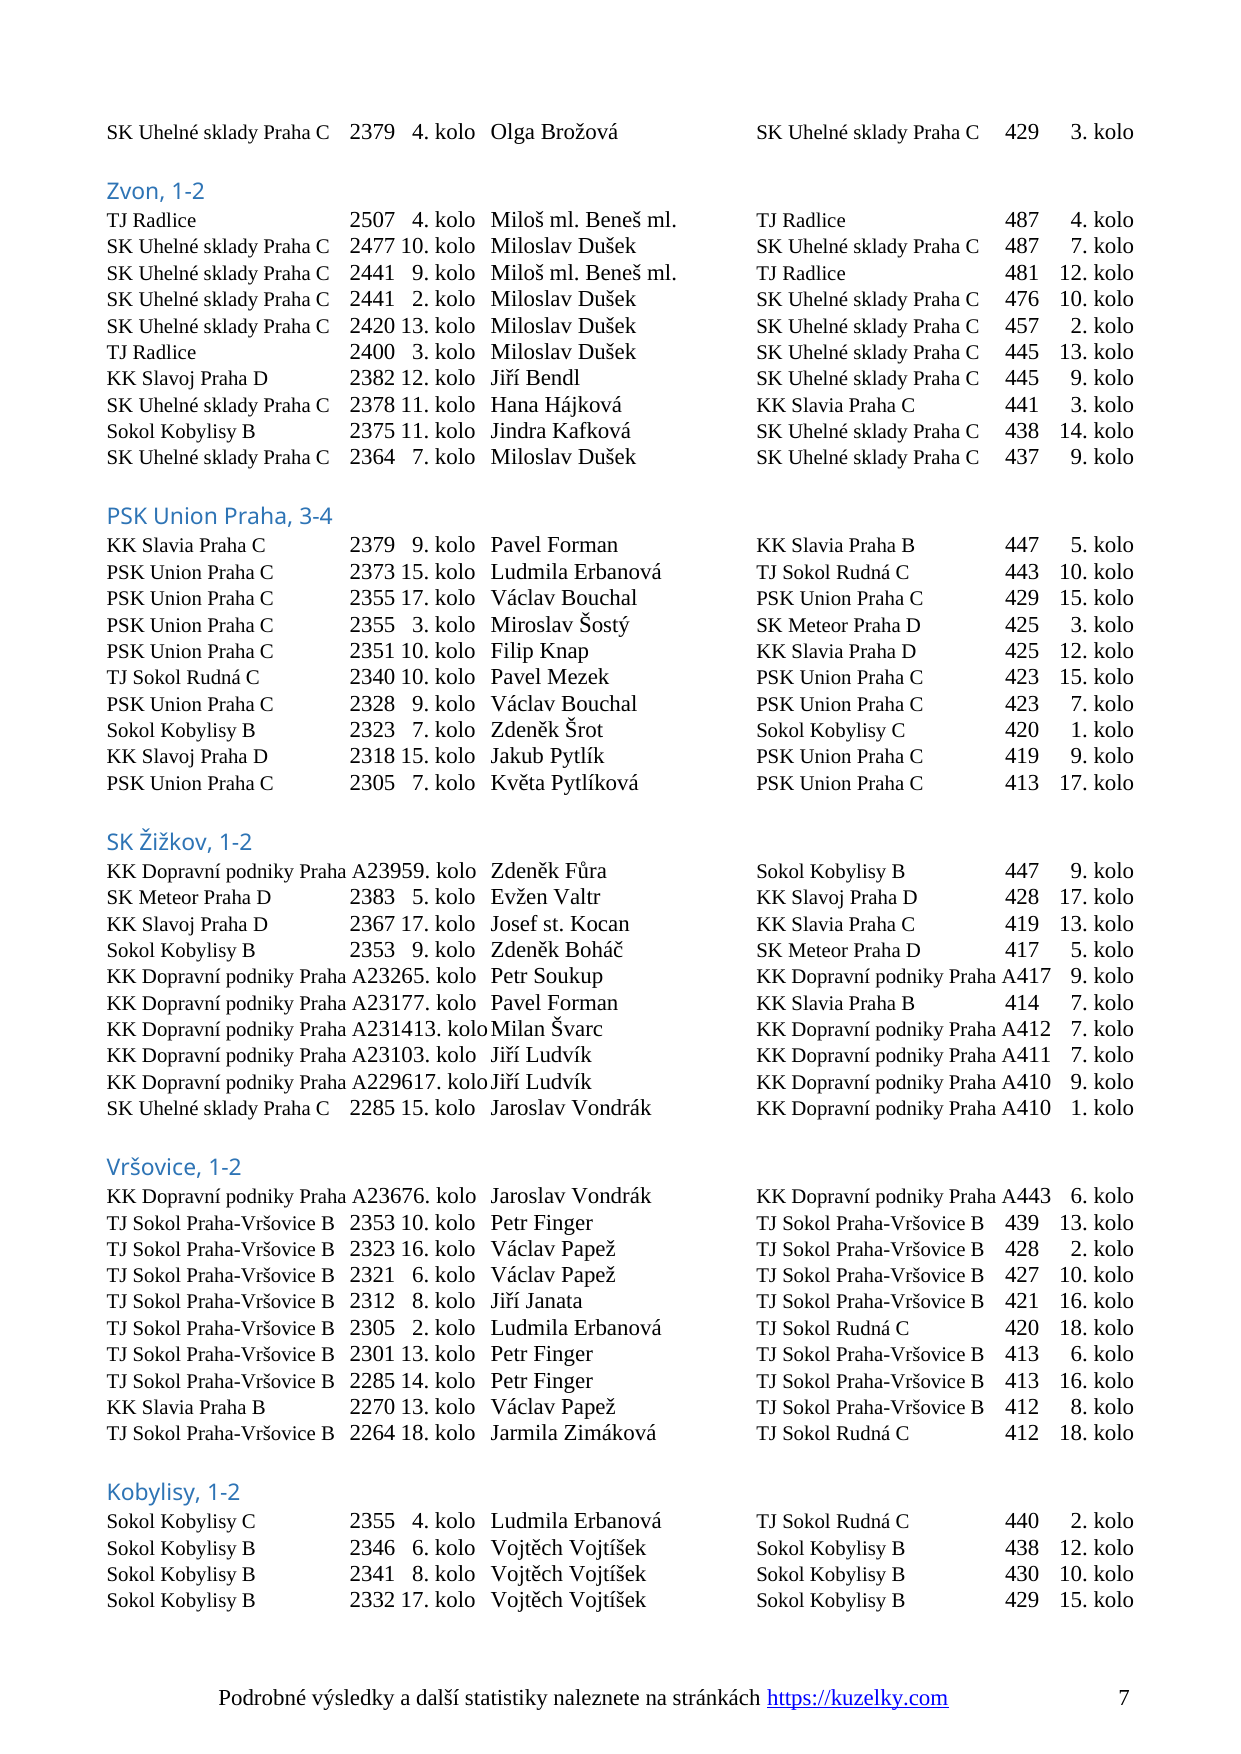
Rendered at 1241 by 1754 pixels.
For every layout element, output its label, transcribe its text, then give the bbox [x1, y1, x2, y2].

subtitle Zvon, 1-2 [106, 175, 1134, 206]
text Sokol Kobylisy C 2355 4. kolo Ludmila Erbanová TJ Sokol Rudná C 440 2. kolo [106, 1507, 1134, 1534]
text TJ Sokol Praha-Vršovice B 2323 16. kolo Václav Papež TJ Sokol Praha-Vršovice B 428 2. kolo [106, 1235, 1134, 1261]
text KK Slavia Praha C 2379 9. kolo Pavel Forman KK Slavia Praha B 447 5. kolo [106, 532, 1134, 558]
text PSK Union Praha C 2328 9. kolo Václav Bouchal PSK Union Praha C 423 7. kolo [106, 690, 1134, 716]
text SK Uhelné sklady Praha C 2378 11. kolo Hana Hájková KK Slavia Praha C 441 3. kolo [106, 391, 1134, 417]
subtitle PSK Union Praha, 3-4 [106, 500, 1134, 532]
text KK Slavoj Praha D 2367 17. kolo Josef st. Kocan KK Slavia Praha C 419 13. kolo [106, 909, 1134, 936]
text TJ Sokol Praha-Vršovice B 2264 18. kolo Jarmila Zimáková TJ Sokol Rudná C 412 18. kolo [106, 1419, 1134, 1446]
text SK Uhelné sklady Praha C 2477 10. kolo Miloslav Dušek SK Uhelné sklady Praha C 487 7. kolo [106, 233, 1134, 259]
subtitle Vršovice, 1-2 [106, 1151, 1134, 1182]
text KK Dopravní podniky Praha A 2296 17. kolo Jiří Ludvík KK Dopravní podniky Praha A 410 9. kolo [106, 1068, 1134, 1094]
text PSK Union Praha C 2355 3. kolo Miroslav Šostý SK Meteor Praha D 425 3. kolo [106, 611, 1134, 637]
text TJ Sokol Praha-Vršovice B 2305 2. kolo Ludmila Erbanová TJ Sokol Rudná C 420 18. kolo [106, 1314, 1134, 1340]
text SK Uhelné sklady Praha C 2441 9. kolo Miloš ml. Beneš ml. TJ Radlice 481 12. kolo [106, 259, 1134, 285]
text TJ Sokol Praha-Vršovice B 2321 6. kolo Václav Papež TJ Sokol Praha-Vršovice B 427 10. kolo [106, 1261, 1134, 1288]
text Sokol Kobylisy B 2323 7. kolo Zdeněk Šrot Sokol Kobylisy C 420 1. kolo [106, 716, 1134, 742]
text TJ Sokol Rudná C 2340 10. kolo Pavel Mezek PSK Union Praha C 423 15. kolo [106, 663, 1134, 690]
text SK Uhelné sklady Praha C 2441 2. kolo Miloslav Dušek SK Uhelné sklady Praha C 476 10. kolo [106, 285, 1134, 312]
text KK Slavoj Praha D 2382 12. kolo Jiří Bendl SK Uhelné sklady Praha C 445 9. kolo [106, 364, 1134, 391]
text PSK Union Praha C 2373 15. kolo Ludmila Erbanová TJ Sokol Rudná C 443 10. kolo [106, 558, 1134, 584]
text SK Uhelné sklady Praha C 2420 13. kolo Miloslav Dušek SK Uhelné sklady Praha C 457 2. kolo [106, 312, 1134, 338]
text TJ Radlice 2400 3. kolo Miloslav Dušek SK Uhelné sklady Praha C 445 13. kolo [106, 338, 1134, 364]
text KK Slavia Praha B 2270 13. kolo Václav Papež TJ Sokol Praha-Vršovice B 412 8. kolo [106, 1393, 1134, 1419]
text TJ Sokol Praha-Vršovice B 2301 13. kolo Petr Finger TJ Sokol Praha-Vršovice B 413 6. kolo [106, 1340, 1134, 1367]
text SK Uhelné sklady Praha C 2379 4. kolo Olga Brožová SK Uhelné sklady Praha C 429 3. kolo [106, 118, 1134, 144]
text KK Dopravní podniky Praha A 2310 3. kolo Jiří Ludvík KK Dopravní podniky Praha A 411 7. kolo [106, 1041, 1134, 1068]
text SK Uhelné sklady Praha C 2364 7. kolo Miloslav Dušek SK Uhelné sklady Praha C 437 9. kolo [106, 443, 1134, 470]
text KK Dopravní podniky Praha A 2395 9. kolo Zdeněk Fůra Sokol Kobylisy B 447 9. kolo [106, 857, 1134, 883]
text TJ Radlice 2507 4. kolo Miloš ml. Beneš ml. TJ Radlice 487 4. kolo [106, 206, 1134, 233]
text KK Dopravní podniky Praha A 2314 13. kolo Milan Švarc KK Dopravní podniky Praha A 412 7. kolo [106, 1015, 1134, 1041]
text PSK Union Praha C 2351 10. kolo Filip Knap KK Slavia Praha D 425 12. kolo [106, 637, 1134, 663]
text Sokol Kobylisy B 2332 17. kolo Vojtěch Vojtíšek Sokol Kobylisy B 429 15. kolo [106, 1587, 1134, 1613]
text KK Dopravní podniky Praha A 2367 6. kolo Jaroslav Vondrák KK Dopravní podniky Praha A 443 6. kolo [106, 1182, 1134, 1208]
text Sokol Kobylisy B 2375 11. kolo Jindra Kafková SK Uhelné sklady Praha C 438 14. kolo [106, 417, 1134, 443]
text Sokol Kobylisy B 2353 9. kolo Zdeněk Boháč SK Meteor Praha D 417 5. kolo [106, 936, 1134, 962]
subtitle Kobylisy, 1-2 [106, 1476, 1134, 1507]
text Sokol Kobylisy B 2346 6. kolo Vojtěch Vojtíšek Sokol Kobylisy B 438 12. kolo [106, 1534, 1134, 1560]
text TJ Sokol Praha-Vršovice B 2353 10. kolo Petr Finger TJ Sokol Praha-Vršovice B 439 13. kolo [106, 1208, 1134, 1235]
text TJ Sokol Praha-Vršovice B 2312 8. kolo Jiří Janata TJ Sokol Praha-Vršovice B 421 16. kolo [106, 1288, 1134, 1314]
text SK Meteor Praha D 2383 5. kolo Evžen Valtr KK Slavoj Praha D 428 17. kolo [106, 883, 1134, 909]
text KK Dopravní podniky Praha A 2317 7. kolo Pavel Forman KK Slavia Praha B 414 7. kolo [106, 989, 1134, 1015]
text KK Dopravní podniky Praha A 2326 5. kolo Petr Soukup KK Dopravní podniky Praha A 417 9. kolo [106, 962, 1134, 989]
text SK Uhelné sklady Praha C 2285 15. kolo Jaroslav Vondrák KK Dopravní podniky Praha A 410 1. kolo [106, 1094, 1134, 1120]
subtitle SK Žižkov, 1-2 [106, 826, 1134, 857]
text PSK Union Praha C 2355 17. kolo Václav Bouchal PSK Union Praha C 429 15. kolo [106, 584, 1134, 611]
text KK Slavoj Praha D 2318 15. kolo Jakub Pytlík PSK Union Praha C 419 9. kolo [106, 742, 1134, 769]
text TJ Sokol Praha-Vršovice B 2285 14. kolo Petr Finger TJ Sokol Praha-Vršovice B 413 16. kolo [106, 1367, 1134, 1393]
text Sokol Kobylisy B 2341 8. kolo Vojtěch Vojtíšek Sokol Kobylisy B 430 10. kolo [106, 1560, 1134, 1587]
text PSK Union Praha C 2305 7. kolo Květa Pytlíková PSK Union Praha C 413 17. kolo [106, 769, 1134, 795]
